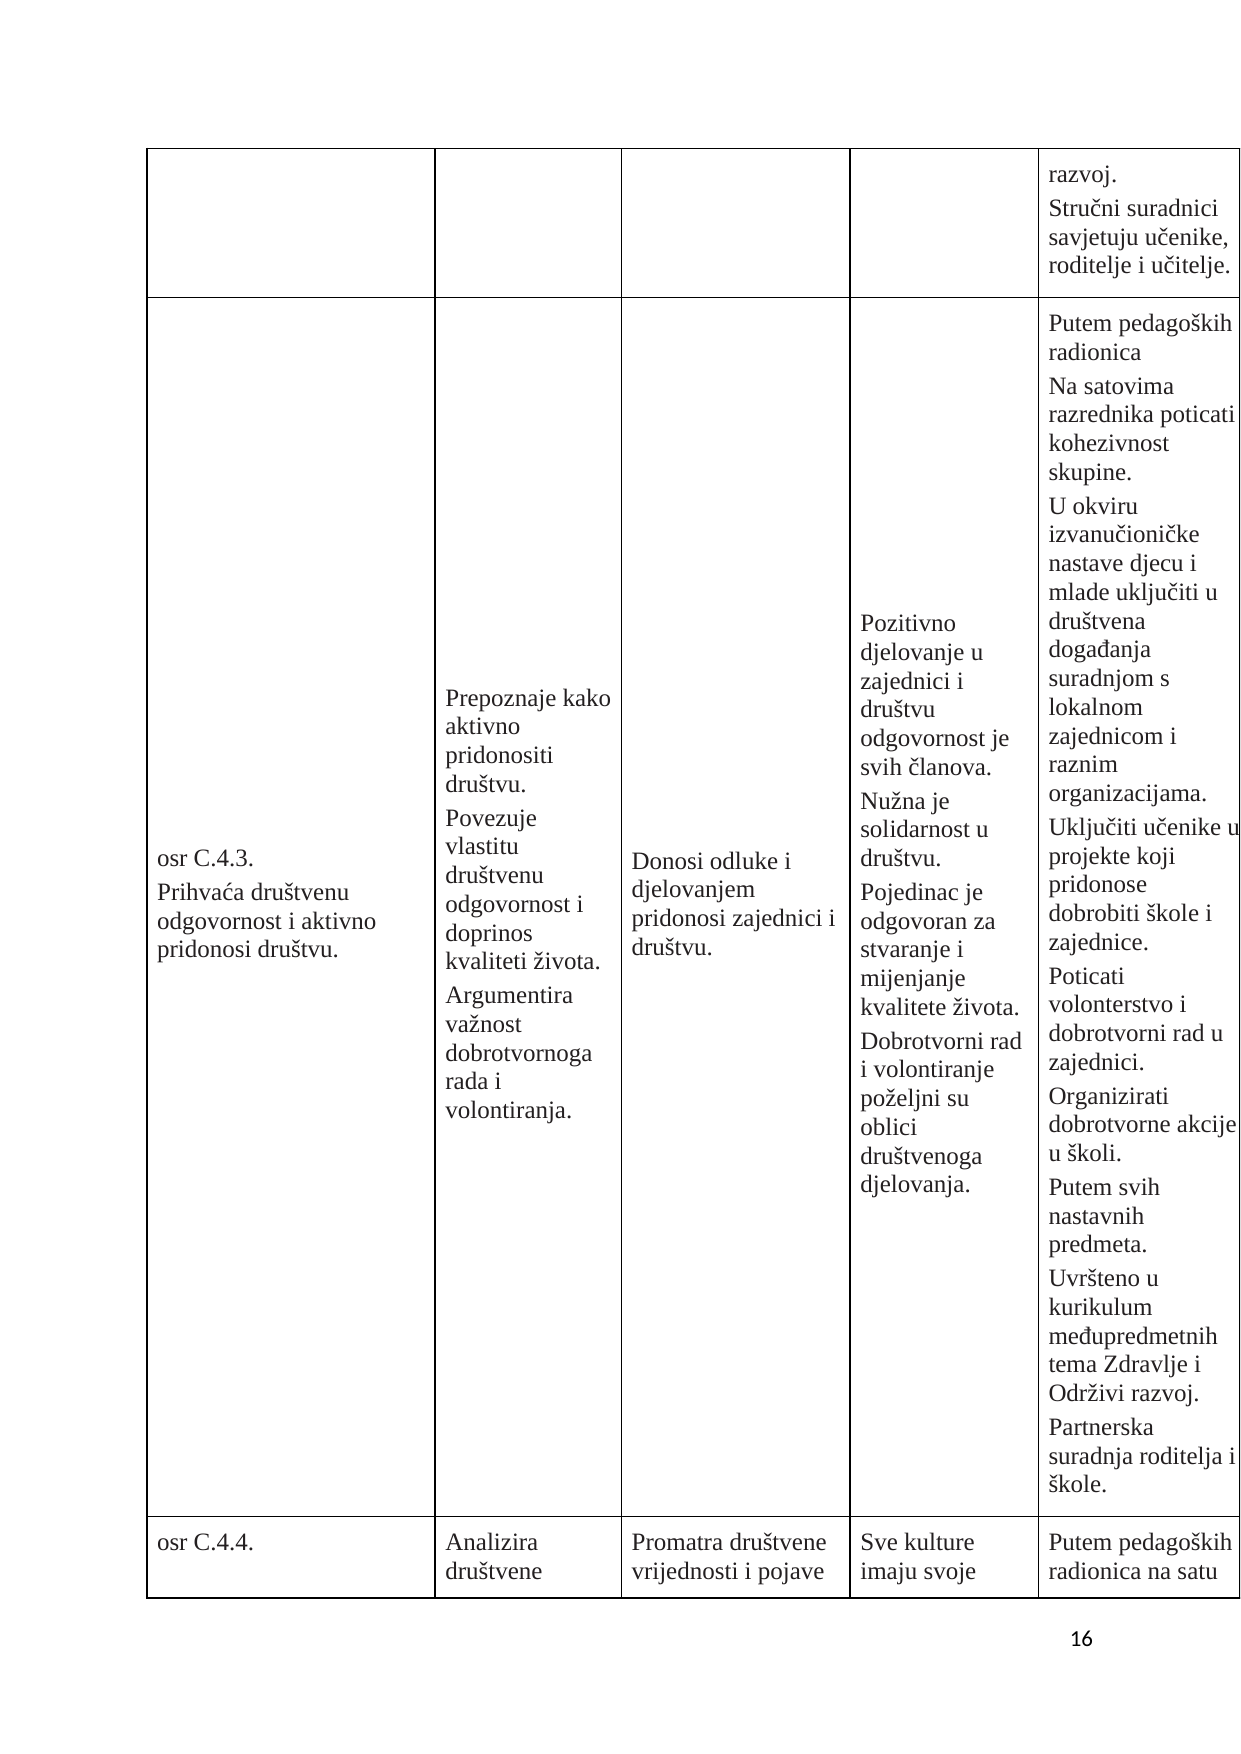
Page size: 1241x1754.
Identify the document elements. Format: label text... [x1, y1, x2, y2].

table_cell Prepoznaje kako aktivno pridonositi društvu. Povezuje vlastitu društvenu odgovornost i doprinos kvaliteti života. Argumentira važnost dobrotvornoga rada i volontiranja. [436, 298, 621, 1516]
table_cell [1039, 1517, 1239, 1597]
table_cell osr C.4.3. Prihvaća društvenu odgovornost i aktivno pridonosi društvu. [148, 298, 434, 1516]
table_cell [622, 1517, 849, 1597]
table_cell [1039, 149, 1239, 297]
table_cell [148, 149, 434, 297]
table_cell Pozitivno djelovanje u zajednici i društvu odgovornost je svih članova. Nužna je solidarnost u društvu. Pojedinac je odgovoran za stvaranje i mijenjanje kvalitete života. Dobrotvorni rad i volontiranje poželjni su oblici društvenoga djelovanja. [851, 298, 1038, 1516]
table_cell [436, 1517, 621, 1597]
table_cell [851, 1517, 1038, 1597]
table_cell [436, 149, 621, 297]
table_cell Putem pedagoških radionica Na satovima razrednika poticati kohezivnost skupine. U okviru izvanučioničke nastave djecu i mlade uključiti u društvena događanja suradnjom s lokalnom zajednicom i raznim organizacijama. Uključiti učenike u projekte koji pridonose dobrobiti škole i zajednice. Poticati volonterstvo i dobrotvorni rad u zajednici. Organizirati dobrotvorne akcije u školi. Putem svih nastavnih predmeta. Uvršteno u kurikulum međupredmetnih tema Zdravlje i Održivi razvoj. Partnerska suradnja roditelja i škole. [1039, 298, 1239, 1516]
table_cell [148, 1517, 434, 1597]
table_cell Donosi odluke i djelovanjem pridonosi zajednici i društvu. [622, 298, 849, 1516]
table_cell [851, 149, 1038, 297]
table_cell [622, 149, 849, 297]
